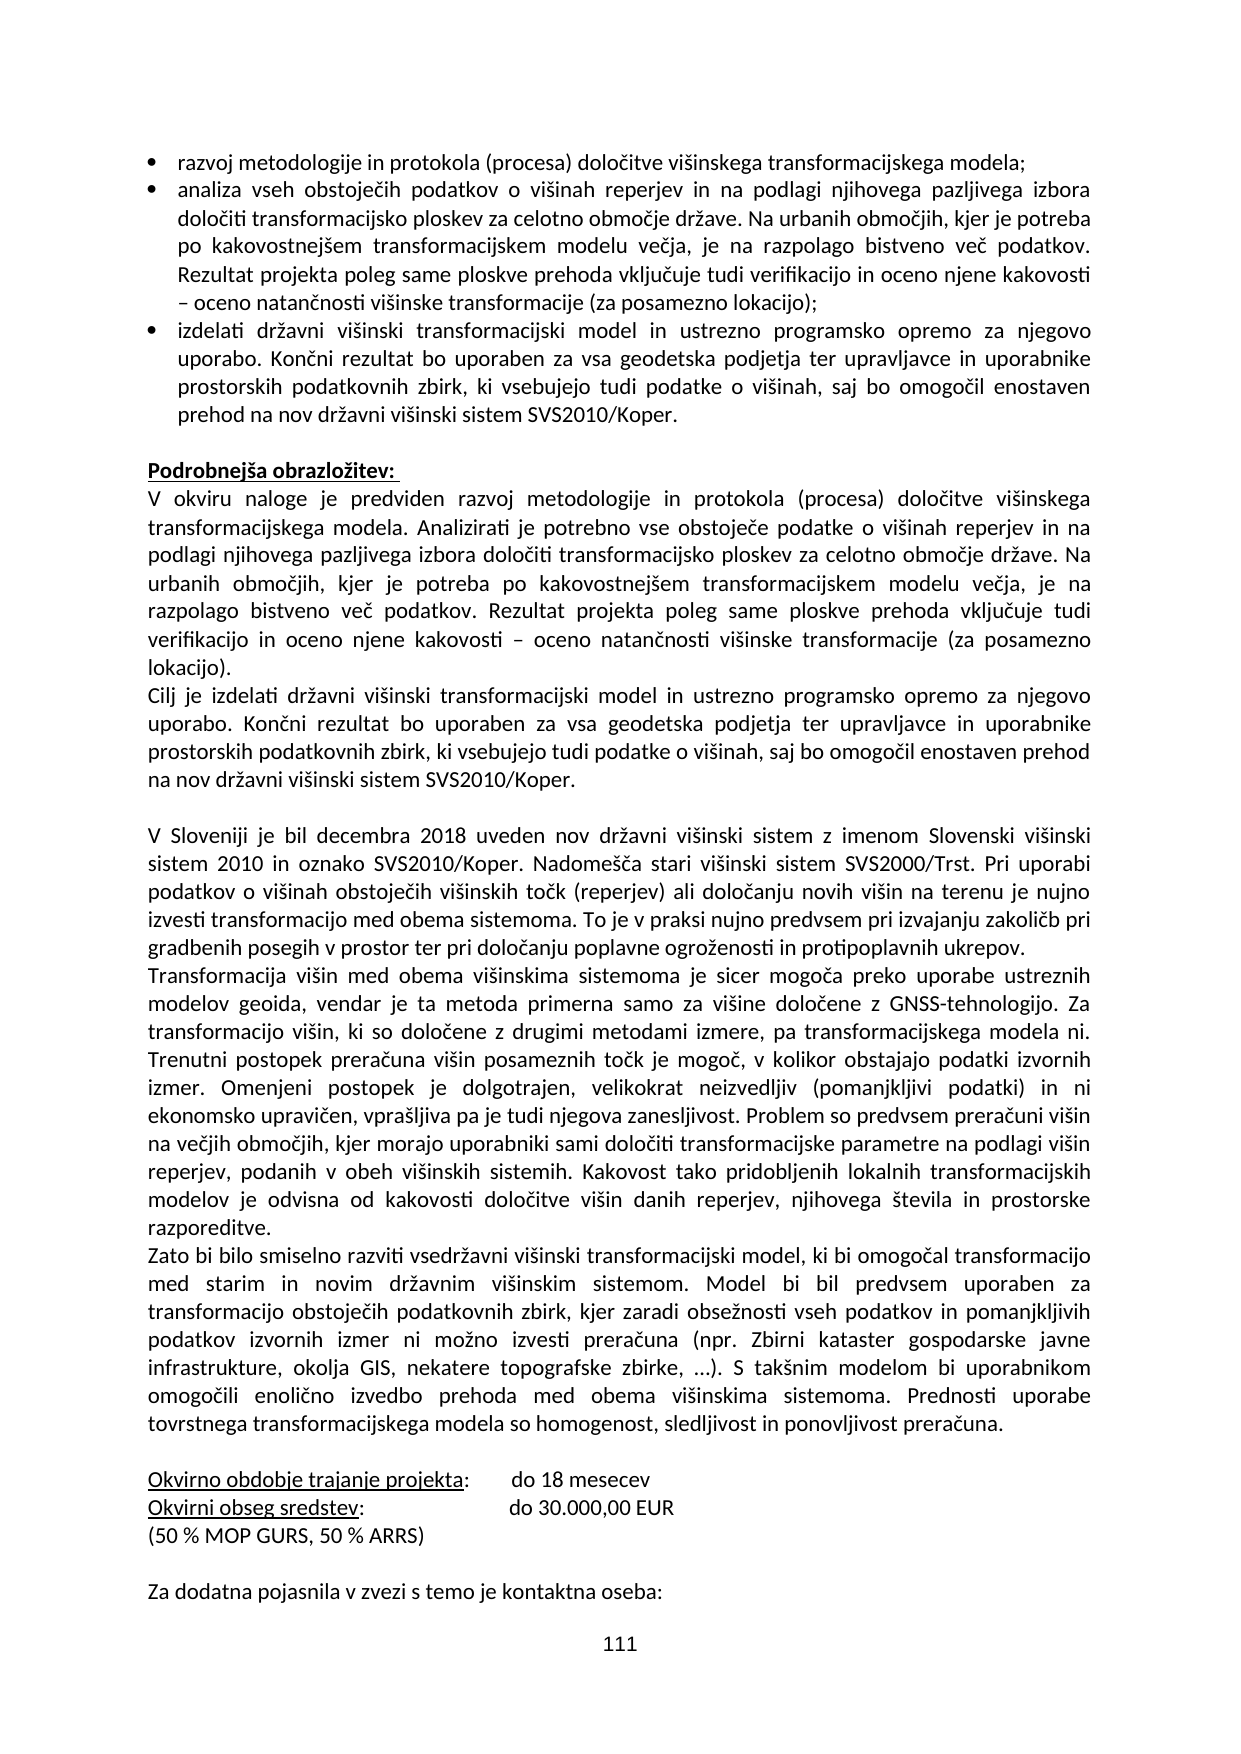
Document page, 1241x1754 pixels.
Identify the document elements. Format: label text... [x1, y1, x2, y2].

list izdelati državni višinski transformacijski model in ustrezno programsko opremo za njegovo uporabo. Končni rezultat bo uporaben za vsa geodetska podjetja ter upravljavce in uporabnike prostorskih podatkovnih zbirk, ki vsebujejo tudi podatke o višinah, saj bo omogočil enostaven prehod na nov državni višinski sistem SVS2010/Koper. [148, 316, 1093, 428]
text Okvirni obseg sredstev: do 30.000,00 EUR [148, 1493, 1093, 1521]
text V Sloveniji je bil decembra 2018 uveden nov državni višinski sistem z imenom Slovenski višinski sistem 2010 in oznako SVS2010/Koper. Nadomešča stari višinski sistem SVS2000/Trst. Pri uporabi podatkov o višinah obstoječih višinskih točk (reperjev) ali določanju novih višin na terenu je nujno izvesti transformacijo med obema sistemoma. To je v praksi nujno predvsem pri izvajanju zakoličb pri gradbenih posegih v prostor ter pri določanju poplavne ogroženosti in protipoplavnih ukrepov. [148, 821, 1093, 961]
list razvoj metodologije in protokola (procesa) določitve višinskega transformacijskega modela; [148, 148, 1093, 176]
text Okvirno obdobje trajanje projekta: do 18 mesecev [148, 1465, 1093, 1493]
text Transformacija višin med obema višinskima sistemoma je sicer mogoča preko uporabe ustreznih modelov geoida, vendar je ta metoda primerna samo za višine določene z GNSS-tehnologijo. Za transformacijo višin, ki so določene z drugimi metodami izmere, pa transformacijskega modela ni. Trenutni postopek preračuna višin posameznih točk je mogoč, v kolikor obstajajo podatki izvornih izmer. Omenjeni postopek je dolgotrajen, velikokrat neizvedljiv (pomanjkljivi podatki) in ni ekonomsko upravičen, vprašljiva pa je tudi njegova zanesljivost. Problem so predvsem preračuni višin na večjih območjih, kjer morajo uporabniki sami določiti transformacijske parametre na podlagi višin reperjev, podanih v obeh višinskih sistemih. Kakovost tako pridobljenih lokalnih transformacijskih modelov je odvisna od kakovosti določitve višin danih reperjev, njihovega števila in prostorske razporeditve. [148, 961, 1093, 1241]
text V okviru naloge je predviden razvoj metodologije in protokola (procesa) določitve višinskega transformacijskega modela. Analizirati je potrebno vse obstoječe podatke o višinah reperjev in na podlagi njihovega pazljivega izbora določiti transformacijsko ploskev za celotno območje države. Na urbanih območjih, kjer je potreba po kakovostnejšem transformacijskem modelu večja, je na razpolago bistveno več podatkov. Rezultat projekta poleg same ploskve prehoda vključuje tudi verifikacijo in oceno njene kakovosti – oceno natančnosti višinske transformacije (za posamezno lokacijo). [148, 484, 1093, 681]
text (50 % MOP GURS, 50 % ARRS) [148, 1521, 1093, 1549]
text Zato bi bilo smiselno razviti vsedržavni višinski transformacijski model, ki bi omogočal transformacijo med starim in novim državnim višinskim sistemom. Model bi bil predvsem uporaben za transformacijo obstoječih podatkovnih zbirk, kjer zaradi obsežnosti vseh podatkov in pomanjkljivih podatkov izvornih izmer ni možno izvesti preračuna (npr. Zbirni kataster gospodarske javne infrastrukture, okolja GIS, nekatere topografske zbirke, …). S takšnim modelom bi uporabnikom omogočili enolično izvedbo prehoda med obema višinskima sistemoma. Prednosti uporabe tovrstnega transformacijskega modela so homogenost, sledljivost in ponovljivost preračuna. [148, 1241, 1093, 1437]
text Podrobnejša obrazložitev: [148, 457, 1093, 484]
list analiza vseh obstoječih podatkov o višinah reperjev in na podlagi njihovega pazljivega izbora določiti transformacijsko ploskev za celotno območje države. Na urbanih območjih, kjer je potreba po kakovostnejšem transformacijskem modelu večja, je na razpolago bistveno več podatkov. Rezultat projekta poleg same ploskve prehoda vključuje tudi verifikacijo in oceno njene kakovosti – oceno natančnosti višinske transformacije (za posamezno lokacijo); [148, 176, 1093, 316]
text Za dodatna pojasnila v zvezi s temo je kontaktna oseba: [148, 1577, 1093, 1605]
text Cilj je izdelati državni višinski transformacijski model in ustrezno programsko opremo za njegovo uporabo. Končni rezultat bo uporaben za vsa geodetska podjetja ter upravljavce in uporabnike prostorskih podatkovnih zbirk, ki vsebujejo tudi podatke o višinah, saj bo omogočil enostaven prehod na nov državni višinski sistem SVS2010/Koper. [148, 681, 1093, 793]
